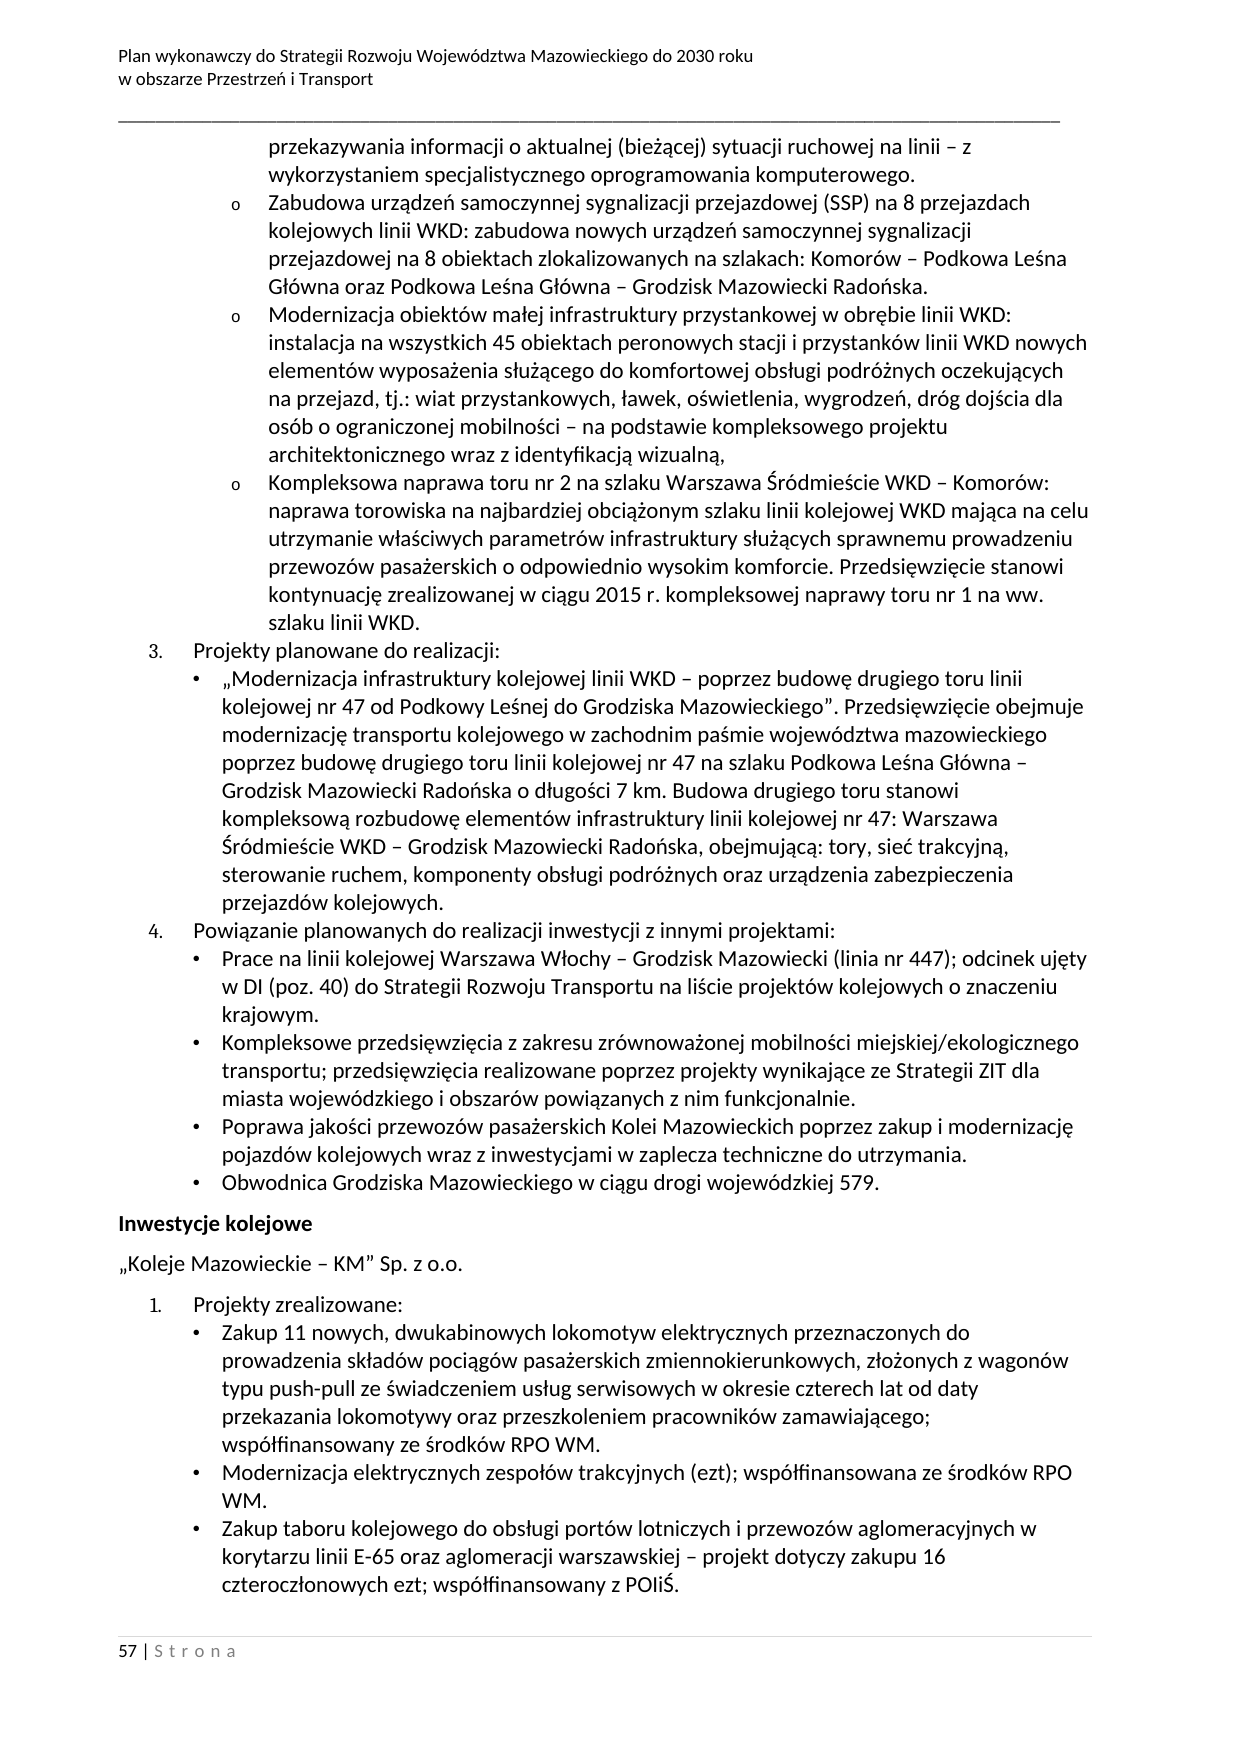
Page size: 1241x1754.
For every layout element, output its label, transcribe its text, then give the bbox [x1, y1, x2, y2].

list „Modernizacja infrastruktury kolejowej linii WKD – poprzez budowę drugiego toru linii kolejowej nr 47 od Podkowy Leśnej do Grodziska Mazowieckiego”. Przedsięwzięcie obejmuje modernizację transportu kolejowego w zachodnim paśmie województwa mazowieckiego poprzez budowę drugiego toru linii kolejowej nr 47 na szlaku Podkowa Leśna Główna – Grodzisk Mazowiecki Radońska o długości 7 km. Budowa drugiego toru stanowi kompleksową rozbudowę elementów infrastruktury linii kolejowej nr 47: Warszawa Śródmieście WKD – Grodzisk Mazowiecki Radońska, obejmującą: tory, sieć trakcyjną, sterowanie ruchem, komponenty obsługi podróżnych oraz urządzenia zabezpieczenia przejazdów kolejowych. [192, 664, 1092, 916]
text Inwestycje kolejowe [118, 1209, 1092, 1237]
list Projekty zrealizowane: [156, 1290, 1092, 1318]
list Zakup taboru kolejowego do obsługi portów lotniczych i przewozów aglomeracyjnych w korytarzu linii E-65 oraz aglomeracji warszawskiej – projekt dotyczy zakupu 16 czteroczłonowych ezt; współfinansowany z POIiŚ. [192, 1514, 1092, 1598]
list Prace na linii kolejowej Warszawa Włochy – Grodzisk Mazowiecki (linia nr 447); odcinek ujęty w DI (poz. 40) do Strategii Rozwoju Transportu na liście projektów kolejowych o znaczeniu krajowym. [192, 944, 1092, 1028]
list Kompleksowa naprawa toru nr 2 na szlaku Warszawa Śródmieście WKD – Komorów: naprawa torowiska na najbardziej obciążonym szlaku linii kolejowej WKD mająca na celu utrzymanie właściwych parametrów infrastruktury służących sprawnemu prowadzeniu przewozów pasażerskich o odpowiednio wysokim komforcie. Przedsięwzięcie stanowi kontynuację zrealizowanej w ciągu 2015 r. kompleksowej naprawy toru nr 1 na ww. szlaku linii WKD. [231, 468, 1092, 636]
list Zabudowa urządzeń samoczynnej sygnalizacji przejazdowej (SSP) na 8 przejazdach kolejowych linii WKD: zabudowa nowych urządzeń samoczynnej sygnalizacji przejazdowej na 8 obiektach zlokalizowanych na szlakach: Komorów – Podkowa Leśna Główna oraz Podkowa Leśna Główna – Grodzisk Mazowiecki Radońska. [231, 188, 1092, 300]
list Projekty planowane do realizacji: [156, 636, 1092, 664]
list Powiązanie planowanych do realizacji inwestycji z innymi projektami: [156, 916, 1092, 944]
list Zakup 11 nowych, dwukabinowych lokomotyw elektrycznych przeznaczonych do prowadzenia składów pociągów pasażerskich zmiennokierunkowych, złożonych z wagonów typu push-pull ze świadczeniem usług serwisowych w okresie czterech lat od daty przekazania lokomotywy oraz przeszkoleniem pracowników zamawiającego; współfinansowany ze środków RPO WM. [192, 1318, 1092, 1458]
text „Koleje Mazowieckie – KM” Sp. z o.o. [118, 1249, 1092, 1278]
list Modernizacja elektrycznych zespołów trakcyjnych (ezt); współfinansowana ze środków RPO WM. [192, 1458, 1092, 1514]
list Modernizacja obiektów małej infrastruktury przystankowej w obrębie linii WKD: instalacja na wszystkich 45 obiektach peronowych stacji i przystanków linii WKD nowych elementów wyposażenia służącego do komfortowej obsługi podróżnych oczekujących na przejazd, tj.: wiat przystankowych, ławek, oświetlenia, wygrodzeń, dróg dojścia dla osób o ograniczonej mobilności – na podstawie kompleksowego projektu architektonicznego wraz z identyfikacją wizualną, [231, 300, 1092, 468]
list Obwodnica Grodziska Mazowieckiego w ciągu drogi wojewódzkiej 579. [192, 1168, 1092, 1197]
list Kompleksowe przedsięwzięcia z zakresu zrównoważonej mobilności miejskiej/ekologicznego transportu; przedsięwzięcia realizowane poprzez projekty wynikające ze Strategii ZIT dla miasta wojewódzkiego i obszarów powiązanych z nim funkcjonalnie. [192, 1028, 1092, 1112]
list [231, 132, 1092, 188]
list Poprawa jakości przewozów pasażerskich Kolei Mazowieckich poprzez zakup i modernizację pojazdów kolejowych wraz z inwestycjami w zaplecza techniczne do utrzymania. [192, 1112, 1092, 1168]
